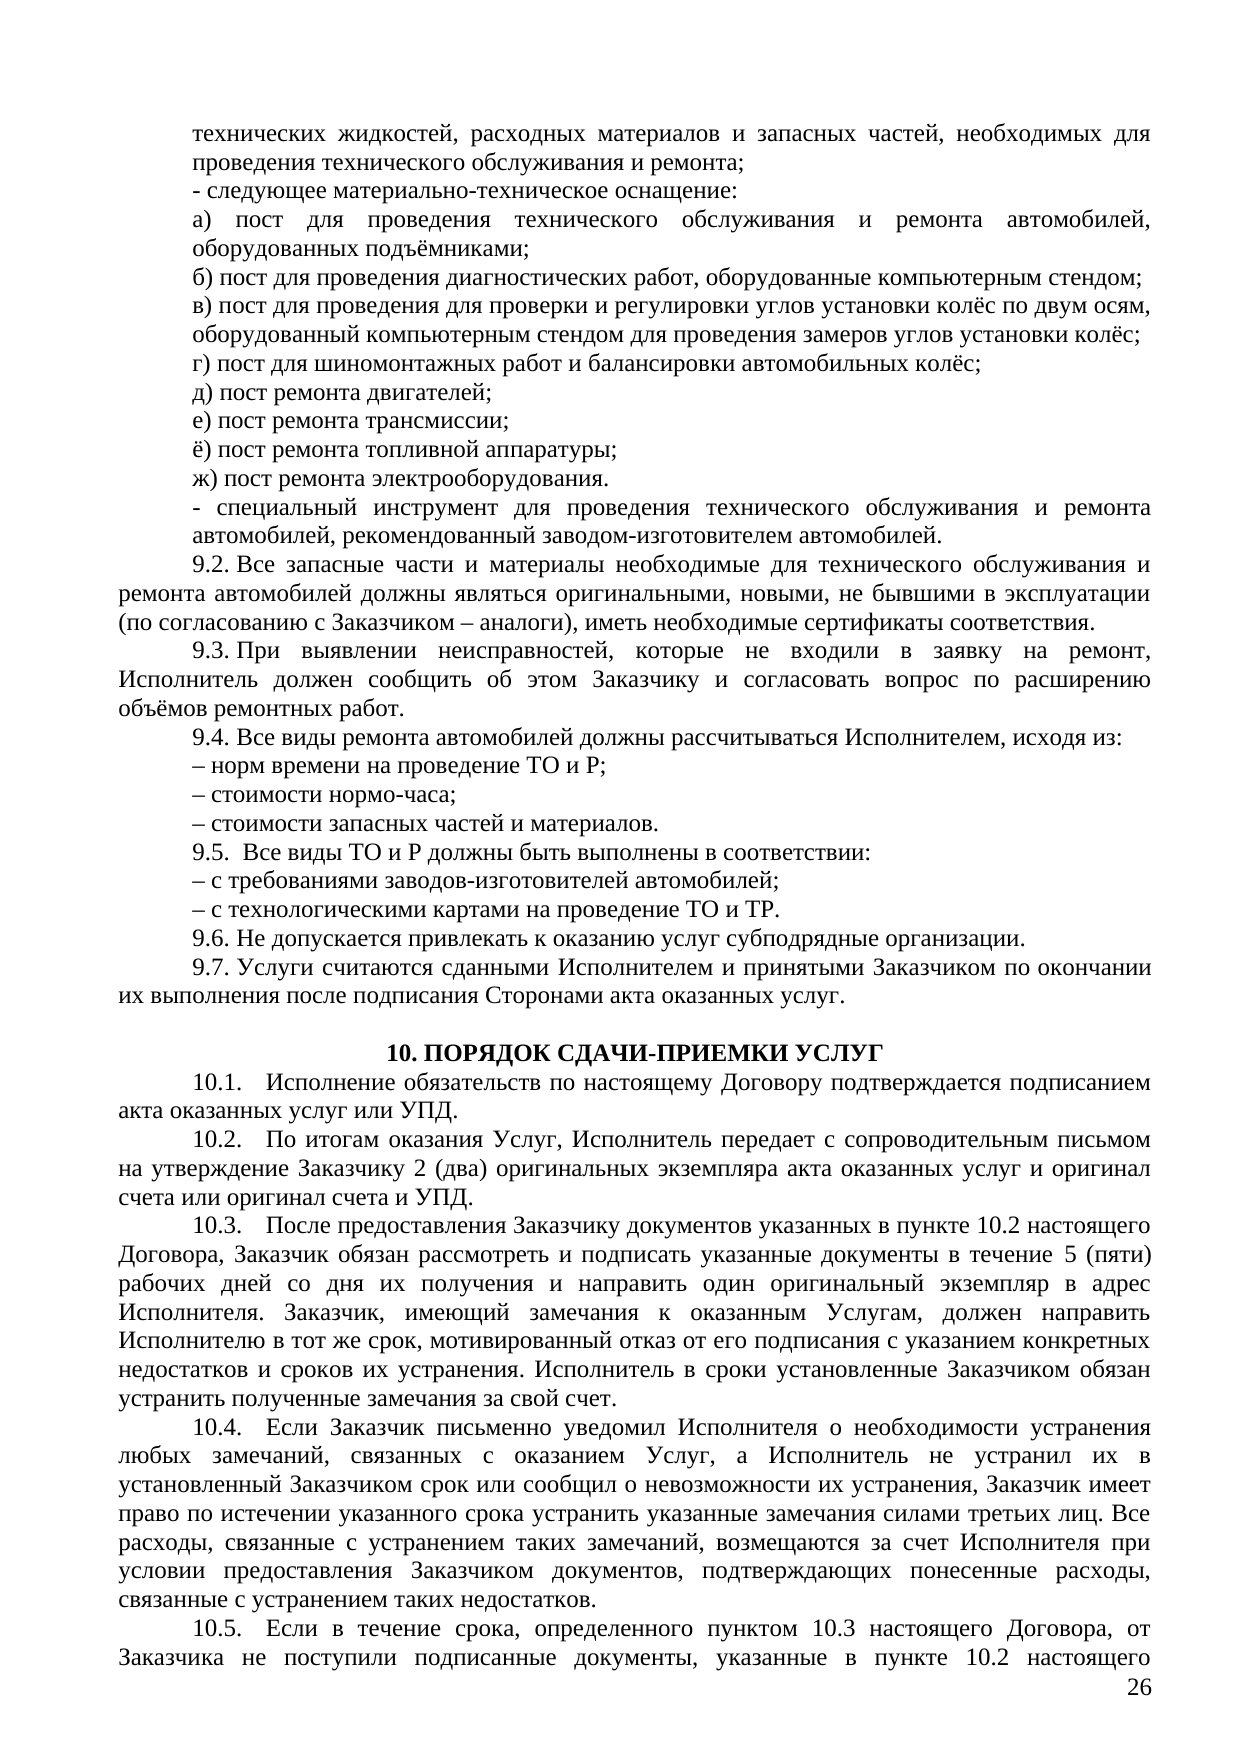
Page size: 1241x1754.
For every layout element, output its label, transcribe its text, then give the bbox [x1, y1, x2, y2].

text - следующее материально-техническое оснащение: [192, 176, 1152, 204]
text д) пост ремонта двигателей; [192, 377, 1152, 406]
text – с технологическими картами на проведение ТО и ТР. [118, 894, 1152, 923]
text а) пост для проведения технического обслуживания и ремонта автомобилей, оборудованных подъёмниками; [192, 204, 1152, 262]
list После предоставления Заказчику документов указанных в пункте 10.2 настоящего Договора, Заказчик обязан рассмотреть и подписать указанные документы в течение 5 (пяти) рабочих дней со дня их получения и направить один оригинальный экземпляр в адрес Исполнителя. Заказчик, имеющий замечания к оказанным Услугам, должен направить Исполнителю в тот же срок, мотивированный отказ от его подписания с указанием конкретных недостатков и сроков их устранения. Исполнитель в сроки установленные Заказчиком обязан устранить полученные замечания за свой счет. [118, 1211, 1152, 1412]
text – стоимости нормо-часа; [118, 779, 1152, 808]
list Все виды ремонта автомобилей должны рассчитываться Исполнителем, исходя из: [118, 722, 1152, 751]
text – с требованиями заводов-изготовителей автомобилей; [118, 866, 1152, 894]
text ё) пост ремонта топливной аппаратуры; [192, 434, 1152, 463]
list Все виды ТО и Р должны быть выполнены в соответствии: [118, 837, 1152, 866]
text ж) пост ремонта электрооборудования. [192, 463, 1152, 492]
list Не допускается привлекать к оказанию услуг субподрядные организации. [118, 923, 1152, 952]
text 10.1. Исполнение обязательств по настоящему Договору подтверждается подписанием акта оказанных услуг или УПД. [118, 1067, 1152, 1124]
list Если Заказчик письменно уведомил Исполнителя о необходимости устранения любых замечаний, связанных с оказанием Услуг, а Исполнитель не устранил их в установленный Заказчиком срок или сообщил о невозможности их устранения, Заказчик имеет право по истечении указанного срока устранить указанные замечания силами третьих лиц. Все расходы, связанные с устранением таких замечаний, возмещаются за счет Исполнителя при условии предоставления Заказчиком документов, подтверждающих понесенные расходы, связанные с устранением таких недостатков. [118, 1412, 1152, 1613]
text – норм времени на проведение ТO и Р; [118, 751, 1152, 779]
text в) пост для проведения для проверки и регулировки углов установки колёс по двум осям, оборудованный компьютерным стендом для проведения замеров углов установки колёс; [192, 291, 1152, 348]
list Все запасные части и материалы необходимые для технического обслуживания и ремонта автомобилей должны являться оригинальными, новыми, не бывшими в эксплуатации (по согласованию с Заказчиком – аналоги), иметь необходимые сертификаты соответствия. [118, 549, 1152, 636]
text б) пост для проведения диагностических работ, оборудованные компьютерным стендом; [192, 262, 1152, 291]
text - специальный инструмент для проведения технического обслуживания и ремонта автомобилей, рекомендованный заводом-изготовителем автомобилей. [192, 492, 1152, 549]
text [192, 118, 1152, 176]
text – стоимости запасных частей и материалов. [118, 808, 1152, 837]
list При выявлении неисправностей, которые не входили в заявку на ремонт, Исполнитель должен сообщить об этом Заказчику и согласовать вопрос по расширению объёмов ремонтных работ. [118, 636, 1152, 722]
text е) пост ремонта трансмиссии; [192, 406, 1152, 434]
list Услуги считаются сданными Исполнителем и принятыми Заказчиком по окончании их выполнения после подписания Сторонами акта оказанных услуг. [118, 952, 1152, 1009]
list По итогам оказания Услуг, Исполнитель передает с сопроводительным письмом на утверждение Заказчику 2 (два) оригинальных экземпляра акта оказанных услуг и оригинал счета или оригинал счета и УПД. [118, 1124, 1152, 1211]
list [118, 1613, 1152, 1671]
text 10. ПОРЯДОК СДАЧИ-ПРИЕМКИ УСЛУГ [118, 1038, 1152, 1067]
text г) пост для шиномонтажных работ и балансировки автомобильных колёс; [192, 348, 1152, 377]
